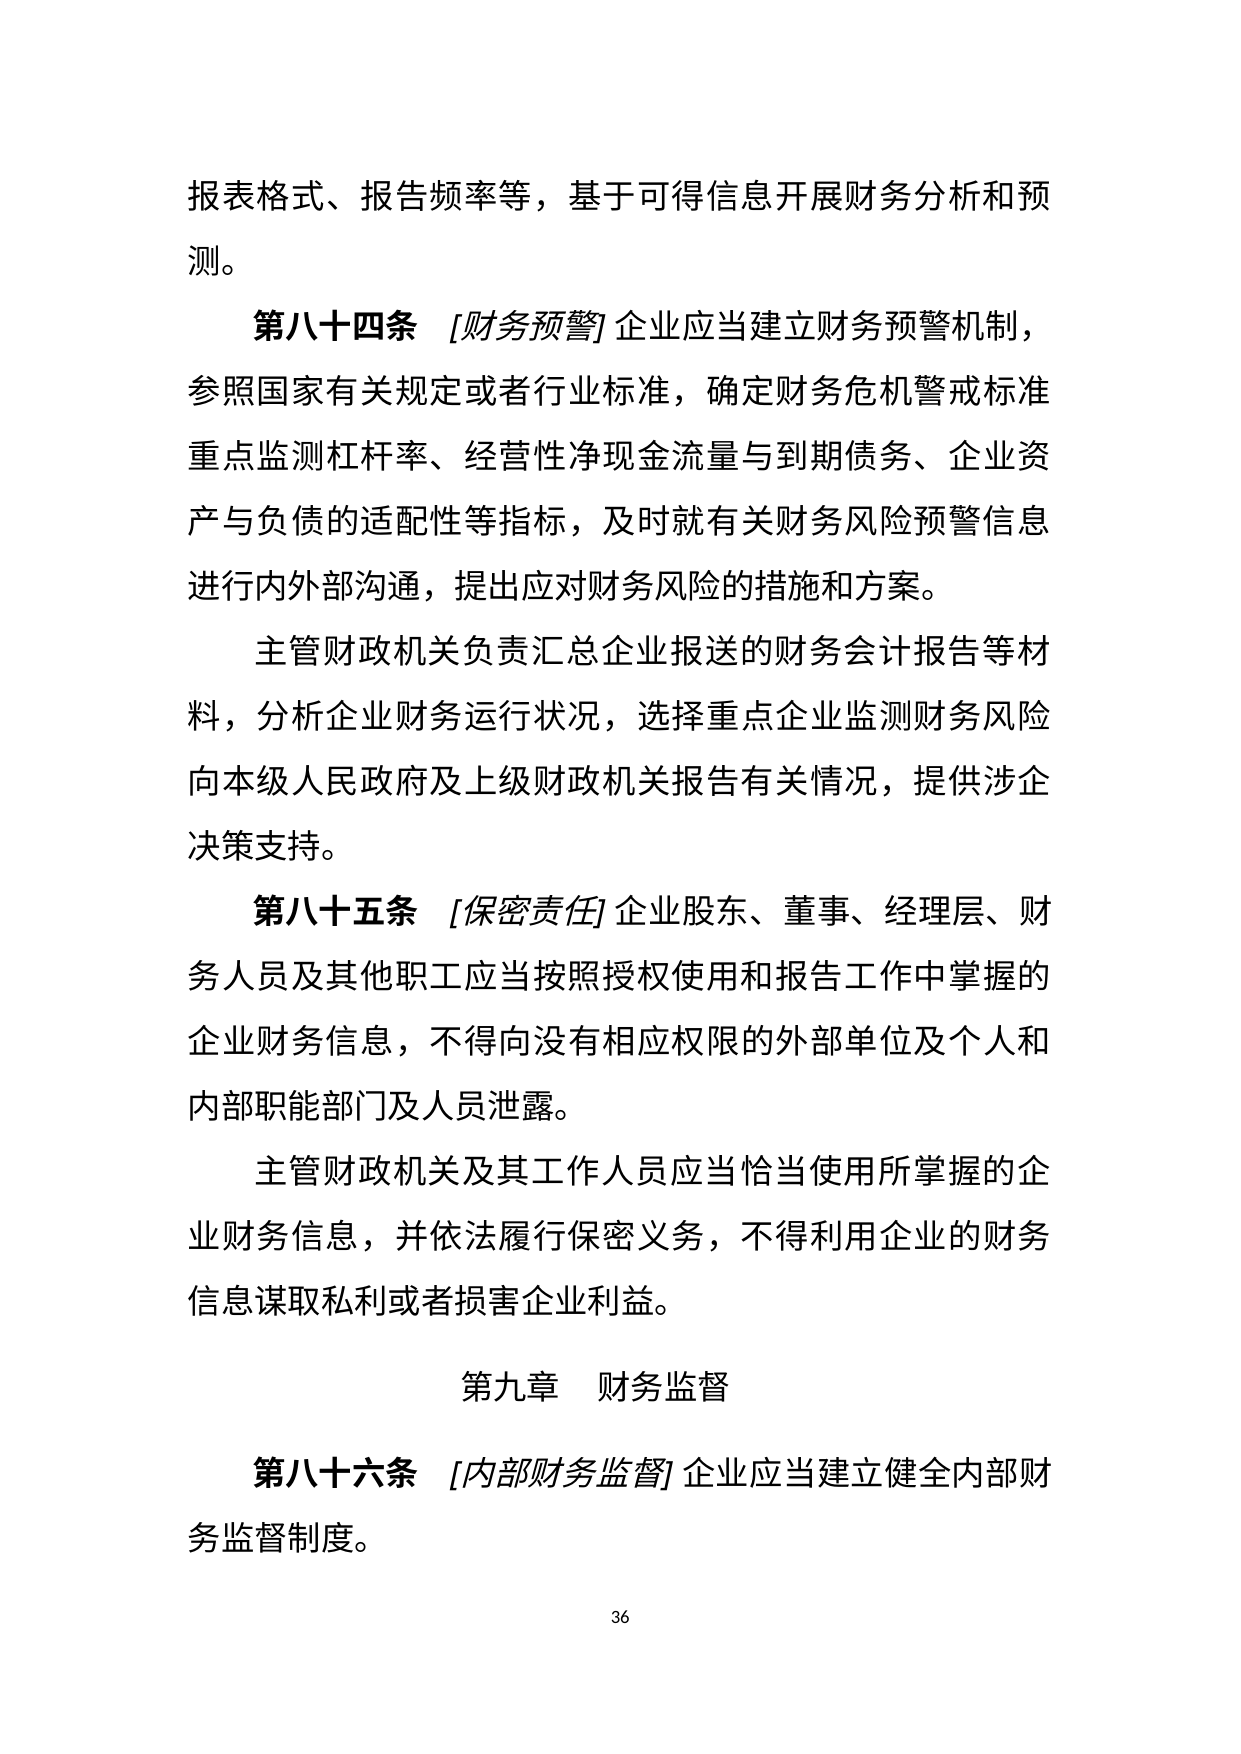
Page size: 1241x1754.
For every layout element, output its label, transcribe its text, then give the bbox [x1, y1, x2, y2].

text 主管财政机关及其工作人员应当恰当使用所掌握的企业财务信息，并依法履行保密义务，不得利用企业的财务信息谋取私利或者损害企业利益。 [187, 1137, 1053, 1332]
text 主管财政机关负责汇总企业报送的财务会计报告等材料，分析企业财务运行状况，选择重点企业监测财务风险，向本级人民政府及上级财政机关报告有关情况，提供涉企决策支持。 [187, 617, 1053, 877]
list [保密责任] 企业股东、董事、经理层、财务人员及其他职工应当按照授权使用和报告工作中掌握的企业财务信息，不得向没有相应权限的外部单位及个人和内部职能部门及人员泄露。 [187, 877, 1053, 1137]
list [内部财务监督] 企业应当建立健全内部财务监督制度。 [187, 1439, 1053, 1569]
subtitle 财务监督 [187, 1353, 1053, 1418]
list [187, 162, 1053, 292]
list [财务预警] 企业应当建立财务预警机制，参照国家有关规定或者行业标准，确定财务危机警戒标准，重点监测杠杆率、经营性净现金流量与到期债务、企业资产与负债的适配性等指标，及时就有关财务风险预警信息进行内外部沟通，提出应对财务风险的措施和方案。 [187, 292, 1053, 617]
